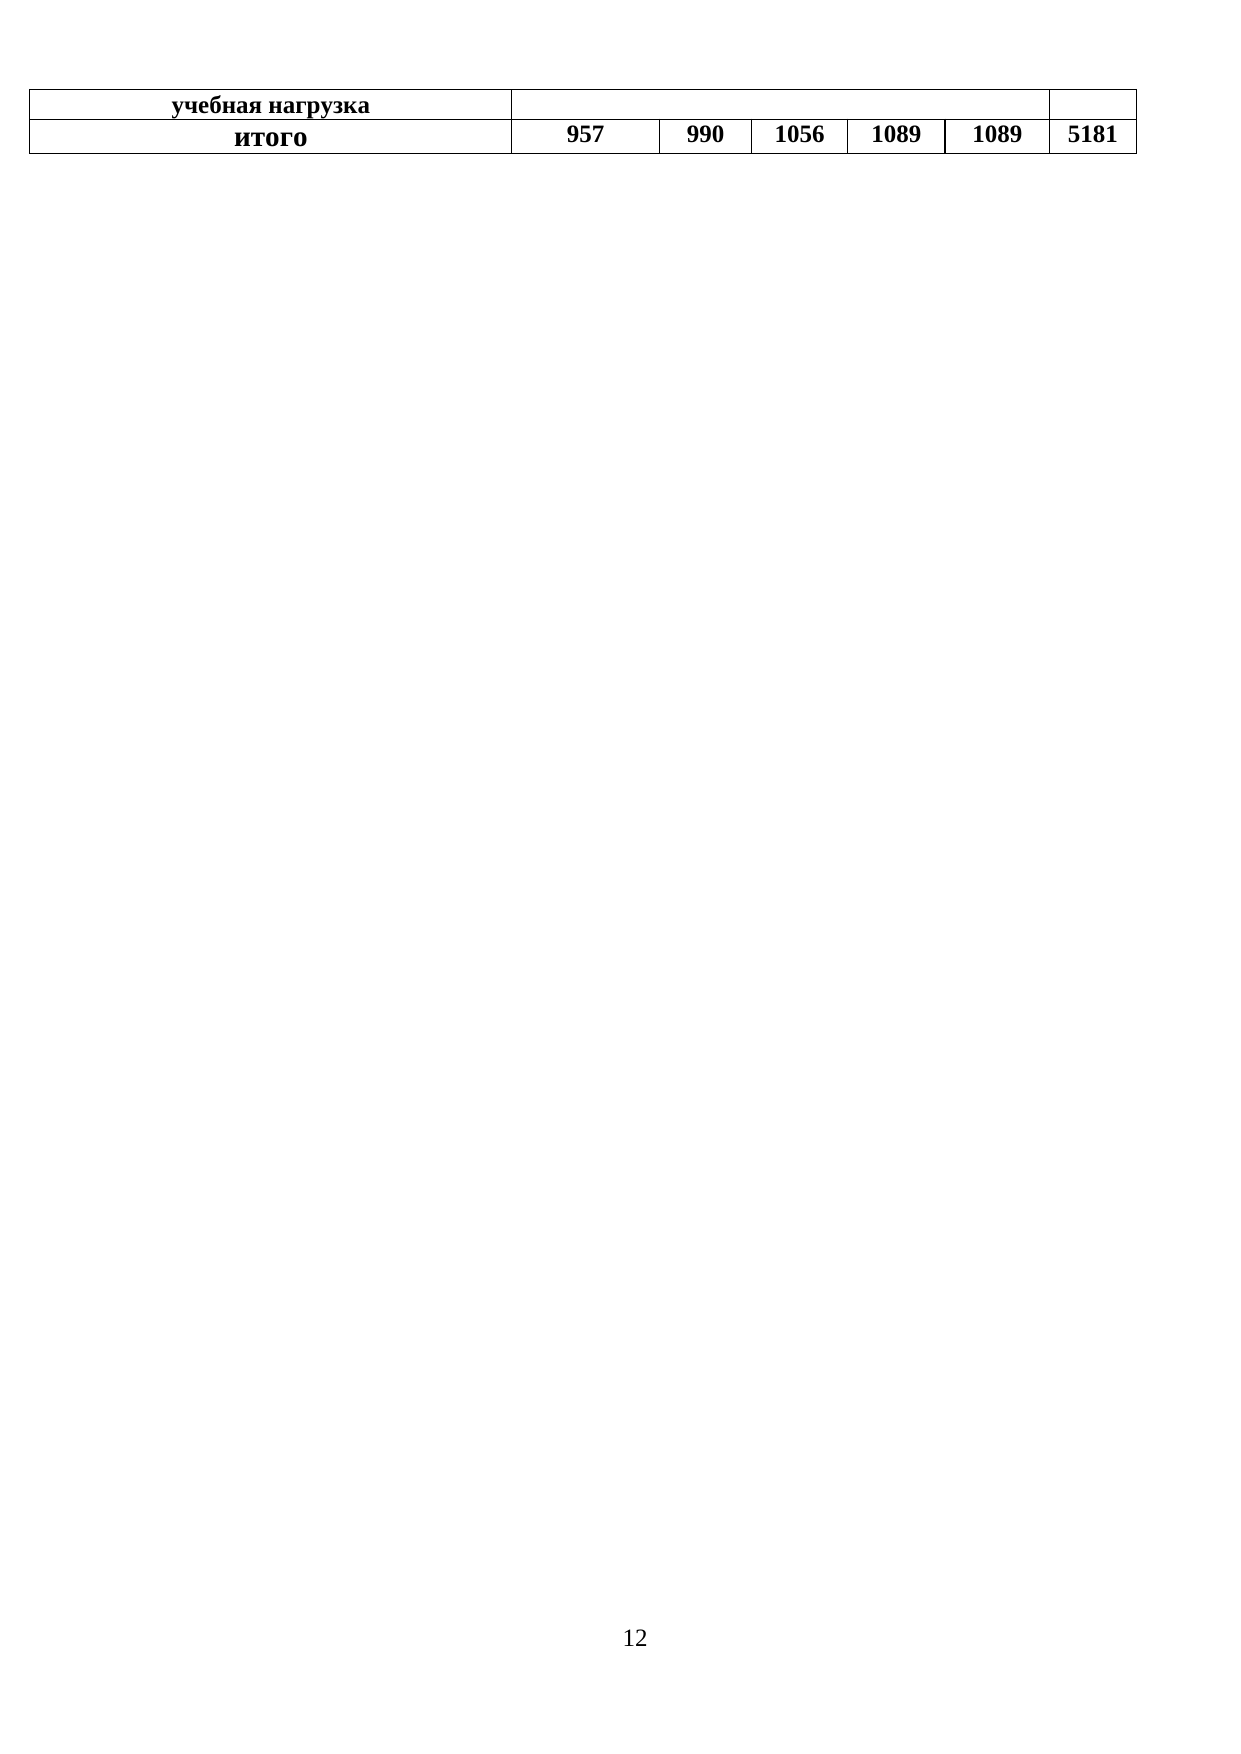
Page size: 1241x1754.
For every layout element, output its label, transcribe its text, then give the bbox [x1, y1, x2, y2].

table_cell [1050, 90, 1136, 118]
table_cell 1089 [946, 120, 1049, 153]
table_cell 957 [512, 120, 659, 153]
table_cell [512, 90, 1049, 118]
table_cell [30, 90, 511, 118]
table_cell 1056 [752, 120, 847, 153]
table_cell 1089 [848, 120, 944, 153]
table_cell 5181 [1050, 120, 1136, 153]
table_cell итого [30, 120, 511, 153]
table_cell 990 [660, 120, 751, 153]
